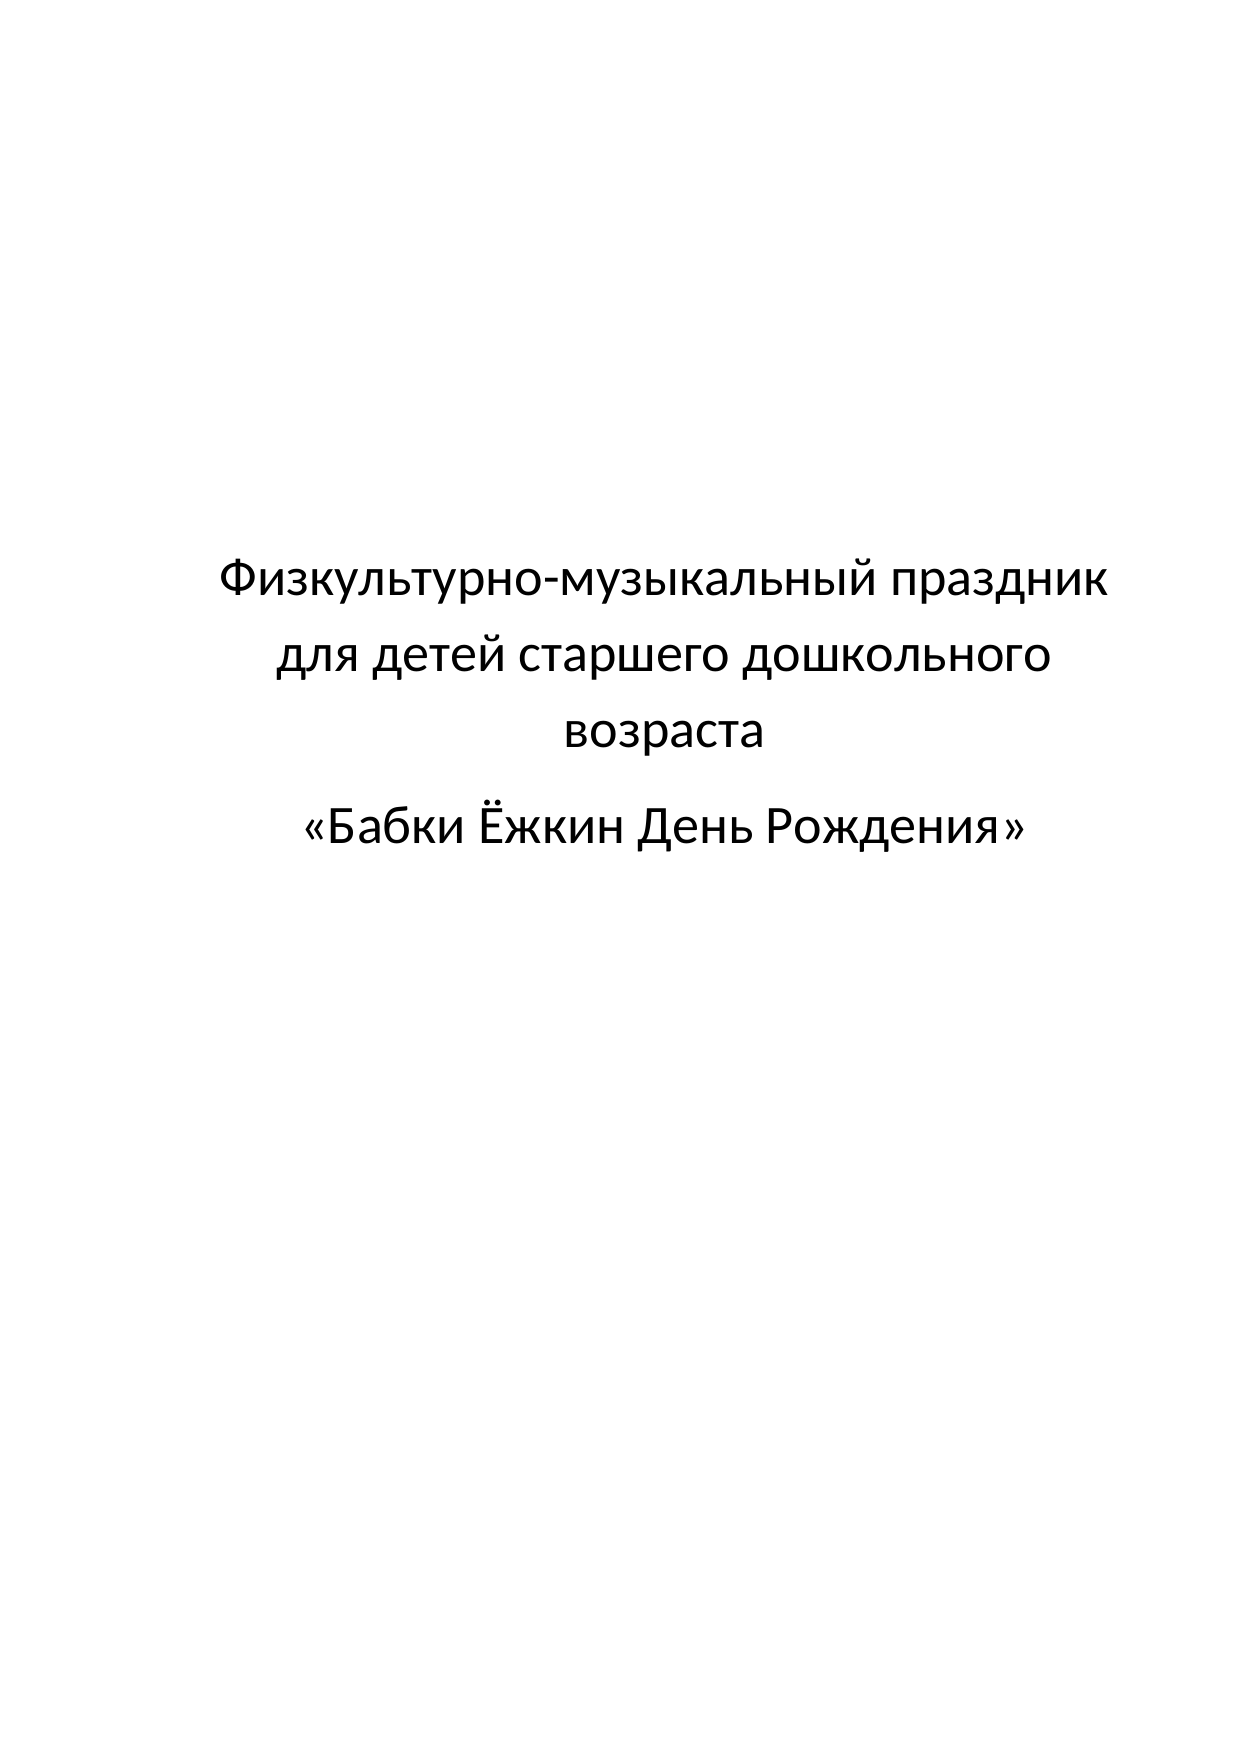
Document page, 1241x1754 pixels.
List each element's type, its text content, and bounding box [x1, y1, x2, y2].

text «Бабки Ёжкин День Рождения» [177, 791, 1152, 857]
text Физкультурно-музыкальный праздник для детей старшего дошкольного возраста [177, 542, 1152, 761]
